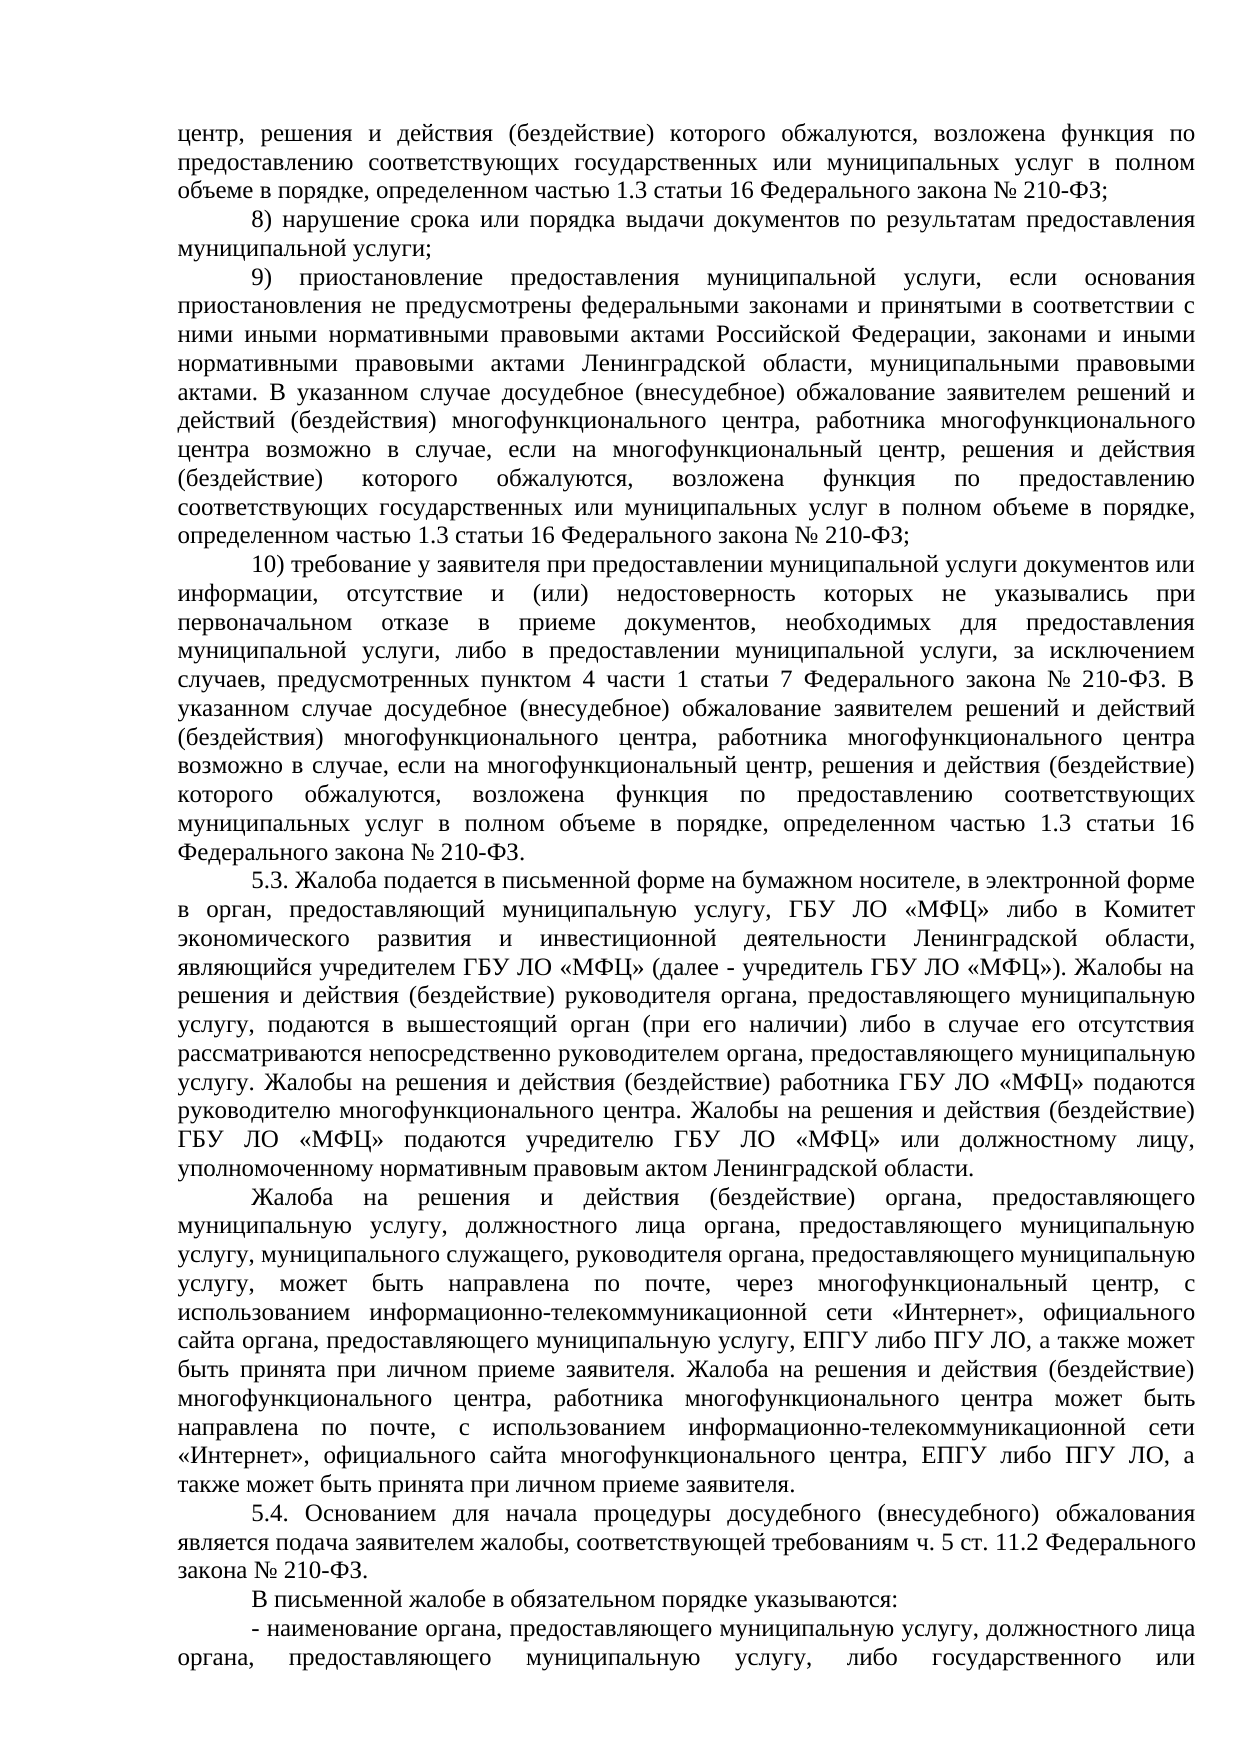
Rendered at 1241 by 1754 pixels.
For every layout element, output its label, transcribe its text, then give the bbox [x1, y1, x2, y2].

text 9) приостановление предоставления муниципальной услуги, если основания приостановления не предусмотрены федеральными законами и принятыми в соответствии с ними иными нормативными правовыми актами Российской Федерации, законами и иными нормативными правовыми актами Ленинградской области, муниципальными правовыми актами. В указанном случае досудебное (внесудебное) обжалование заявителем решений и действий (бездействия) многофункционального центра, работника многофункционального центра возможно в случае, если на многофункциональный центр, решения и действия (бездействие) которого обжалуются, возложена функция по предоставлению соответствующих государственных или муниципальных услуг в полном объеме в порядке, определенном частью 1.3 статьи 16 Федерального закона № 210-ФЗ; [177, 262, 1196, 549]
text Жалоба на решения и действия (бездействие) органа, предоставляющего муниципальную услугу, должностного лица органа, предоставляющего муниципальную услугу, муниципального служащего, руководителя органа, предоставляющего муниципальную услугу, может быть направлена по почте, через многофункциональный центр, с использованием информационно-телекоммуникационной сети «Интернет», официального сайта органа, предоставляющего муниципальную услугу, ЕПГУ либо ПГУ ЛО, а также может быть принята при личном приеме заявителя. Жалоба на решения и действия (бездействие) многофункционального центра, работника многофункционального центра может быть направлена по почте, с использованием информационно-телекоммуникационной сети «Интернет», официального сайта многофункционального центра, ЕПГУ либо ПГУ ЛО, а также может быть принята при личном приеме заявителя. [177, 1182, 1196, 1498]
text 5.4. Основанием для начала процедуры досудебного (внесудебного) обжалования является подача заявителем жалобы, соответствующей требованиям ч. 5 ст. 11.2 Федерального закона № 210-ФЗ. [177, 1498, 1196, 1584]
text В письменной жалобе в обязательном порядке указываются: [177, 1584, 1196, 1613]
text 5.3. Жалоба подается в письменной форме на бумажном носителе, в электронной форме в орган, предоставляющий муниципальную услугу, ГБУ ЛО «МФЦ» либо в Комитет экономического развития и инвестиционной деятельности Ленинградской области, являющийся учредителем ГБУ ЛО «МФЦ» (далее - учредитель ГБУ ЛО «МФЦ»). Жалобы на решения и действия (бездействие) руководителя органа, предоставляющего муниципальную услугу, подаются в вышестоящий орган (при его наличии) либо в случае его отсутствия рассматриваются непосредственно руководителем органа, предоставляющего муниципальную услугу. Жалобы на решения и действия (бездействие) работника ГБУ ЛО «МФЦ» подаются руководителю многофункционального центра. Жалобы на решения и действия (бездействие) ГБУ ЛО «МФЦ» подаются учредителю ГБУ ЛО «МФЦ» или должностному лицу, уполномоченному нормативным правовым актом Ленинградской области. [177, 866, 1196, 1182]
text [177, 1613, 1196, 1671]
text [177, 118, 1196, 204]
text 8) нарушение срока или порядка выдачи документов по результатам предоставления муниципальной услуги; [177, 204, 1196, 262]
text 10) требование у заявителя при предоставлении муниципальной услуги документов или информации, отсутствие и (или) недостоверность которых не указывались при первоначальном отказе в приеме документов, необходимых для предоставления муниципальной услуги, либо в предоставлении муниципальной услуги, за исключением случаев, предусмотренных пунктом 4 части 1 статьи 7 Федерального закона № 210-ФЗ. В указанном случае досудебное (внесудебное) обжалование заявителем решений и действий (бездействия) многофункционального центра, работника многофункционального центра возможно в случае, если на многофункциональный центр, решения и действия (бездействие) которого обжалуются, возложена функция по предоставлению соответствующих муниципальных услуг в полном объеме в порядке, определенном частью 1.3 статьи 16 Федерального закона № 210-ФЗ. [177, 549, 1196, 866]
